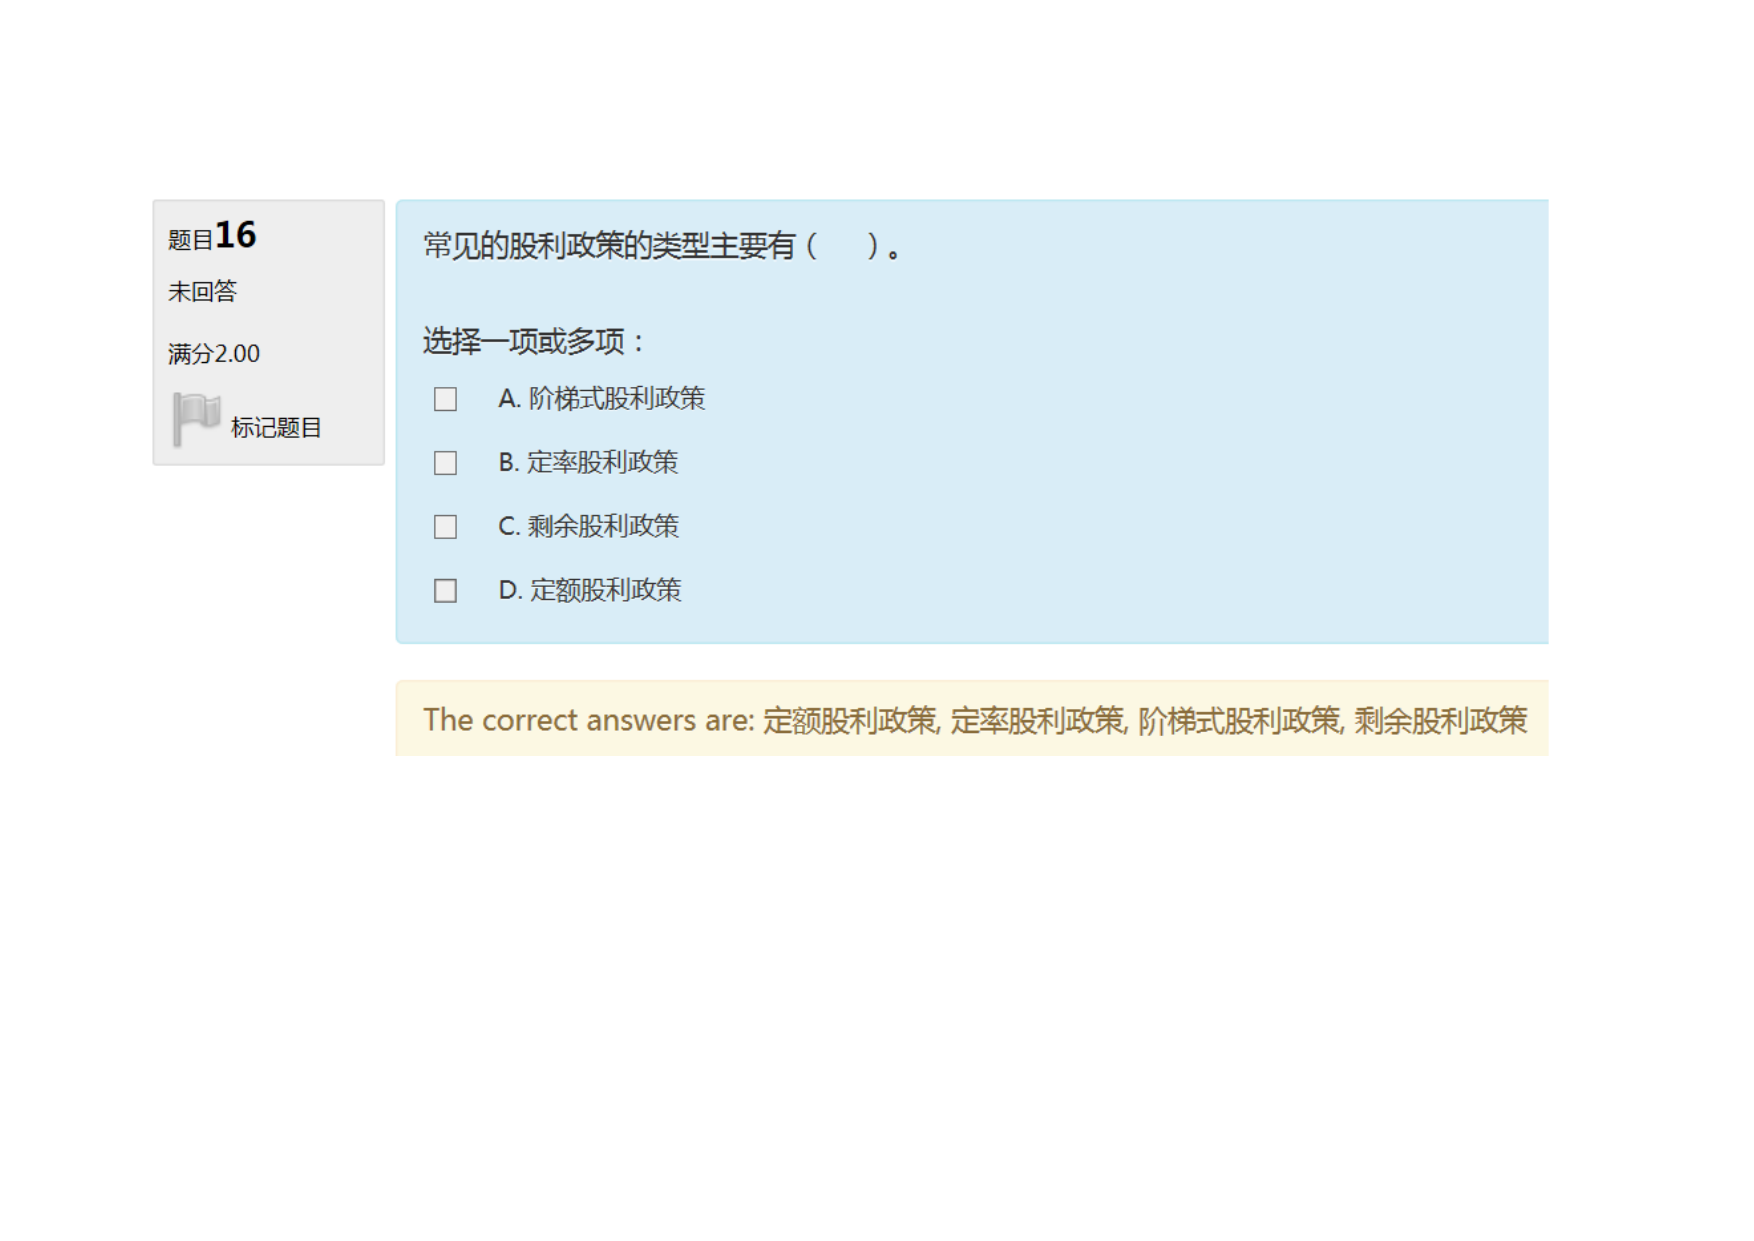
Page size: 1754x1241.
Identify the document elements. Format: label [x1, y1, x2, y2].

picture [150, 197, 1549, 756]
